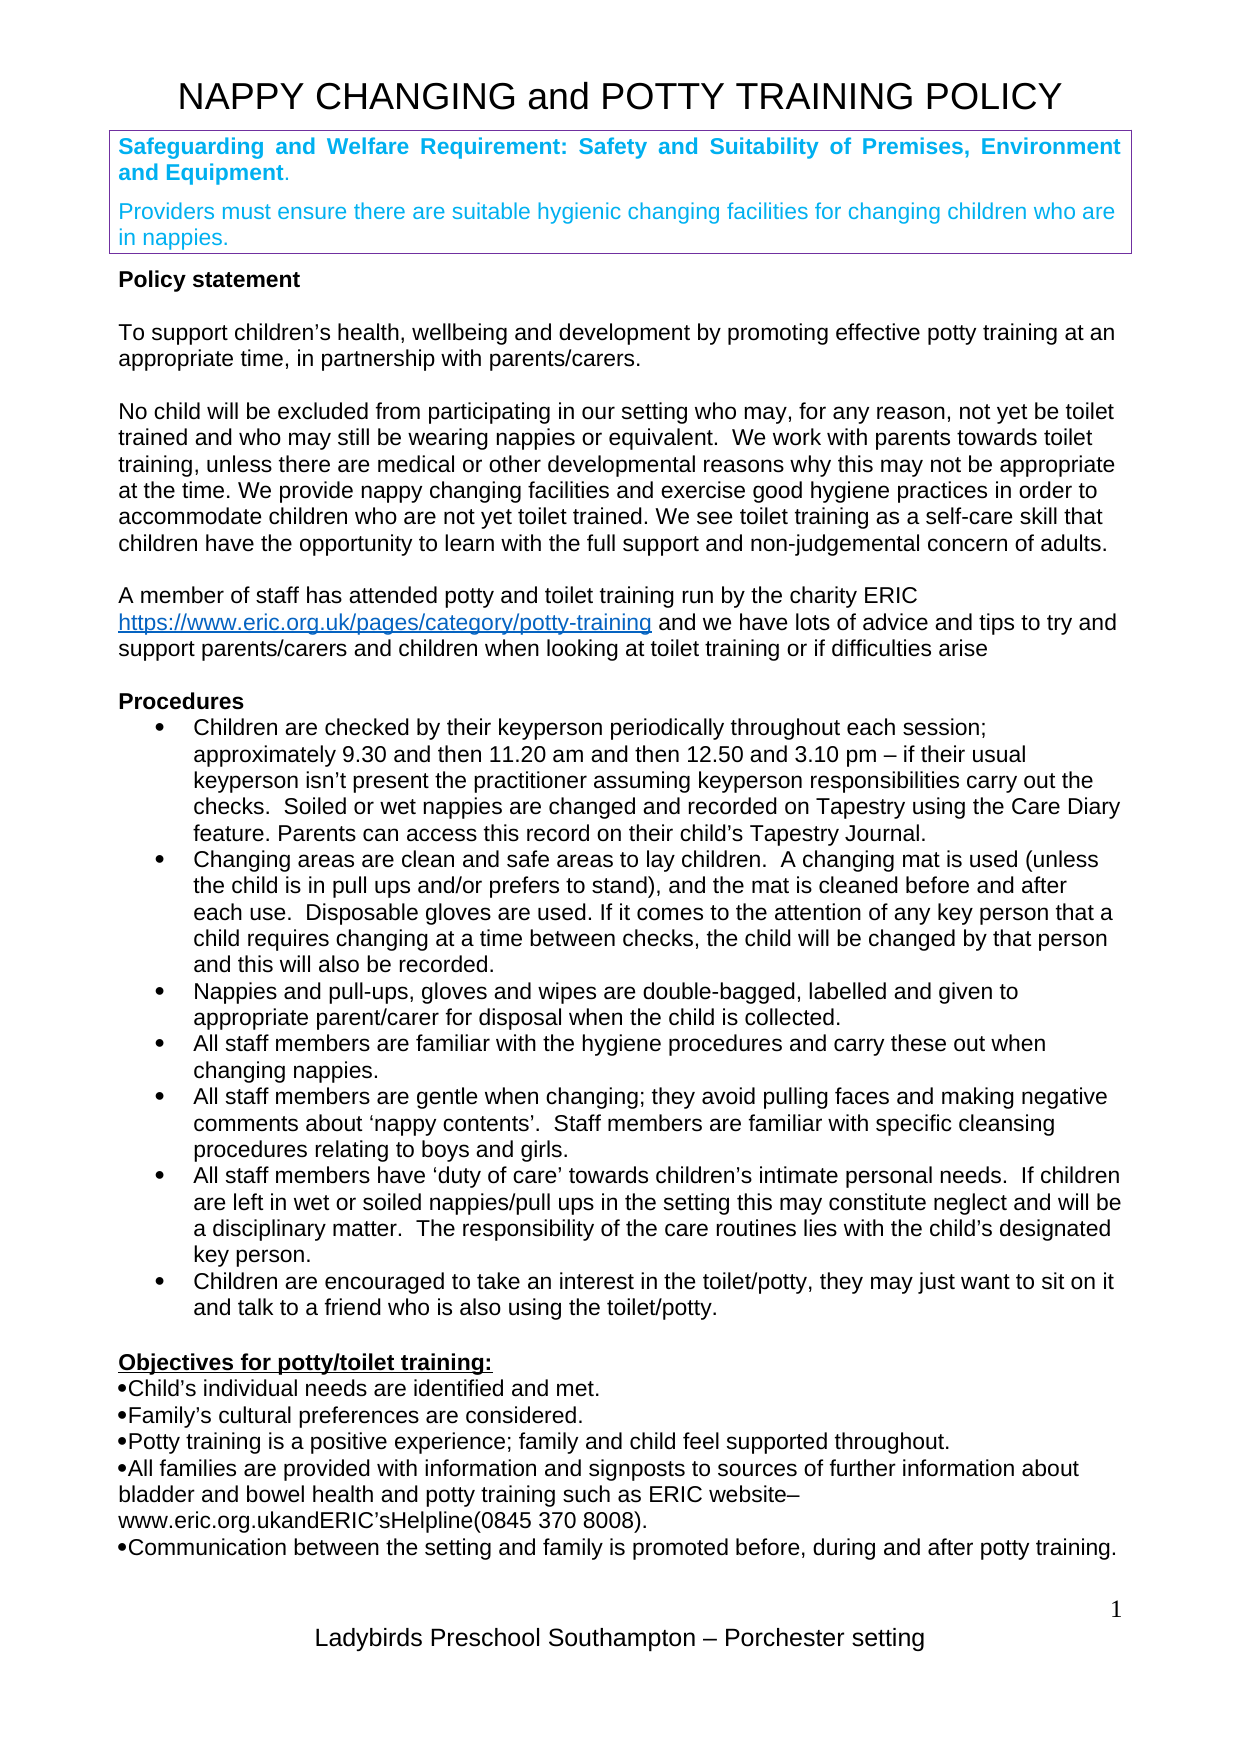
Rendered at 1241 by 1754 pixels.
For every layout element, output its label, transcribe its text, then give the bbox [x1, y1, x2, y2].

list Changing areas are clean and safe areas to lay children. A changing mat is used (unless the child is in pull ups and/or prefers to stand), and the mat is cleaned before and after each use. Disposable gloves are used. If it comes to the attention of any key person that a child requires changing at a time between checks, the child will be changed by that person and this will also be recorded. [156, 846, 1122, 978]
list All staff members have ‘duty of care’ towards children’s intimate personal needs. If children are left in wet or soiled nappies/pull ups in the setting this may constitute neglect and will be a disciplinary matter. The responsibility of the care routines lies with the child’s designated key person. [156, 1162, 1122, 1268]
text No child will be excluded from participating in our setting who may, for any reason, not yet be toilet trained and who may still be wearing nappies or equivalent. We work with parents towards toilet training, unless there are medical or other developmental reasons why this may not be appropriate at the time. We provide nappy changing facilities and exercise good hygiene practices in order to accommodate children who are not yet toilet trained. We see toilet training as a self-care skill that children have the opportunity to learn with the full support and non-judgemental concern of adults. [118, 398, 1122, 556]
text Policy statement [118, 266, 1122, 292]
text All families are provided with information and signposts to sources of further information about bladder and bowel health and potty training such as ERIC website–www.eric.org.ukandERIC’sHelpline(0845 370 8008). [118, 1454, 1122, 1533]
text Communication between the setting and family is promoted before, during and after potty training. [118, 1533, 1122, 1560]
list Children are encouraged to take an interest in the toilet/potty, they may just want to sit on it and talk to a friend who is also using the toilet/potty. [156, 1268, 1122, 1320]
list Nappies and pull-ups, gloves and wipes are double-bagged, labelled and given to appropriate parent/carer for disposal when the child is collected. [156, 978, 1122, 1030]
list All staff members are familiar with the hygiene procedures and carry these out when changing nappies. [156, 1030, 1122, 1083]
text Potty training is a positive experience; family and child feel supported throughout. [118, 1428, 1122, 1454]
text Family’s cultural preferences are considered. [118, 1402, 1122, 1428]
text Objectives for potty/toilet training: [118, 1349, 1122, 1375]
text Procedures [118, 688, 1122, 714]
list All staff members are gentle when changing; they avoid pulling faces and making negative comments about ‘nappy contents’. Staff members are familiar with specific cleansing procedures relating to boys and girls. [156, 1083, 1122, 1162]
text To support children’s health, wellbeing and development by promoting effective potty training at an appropriate time, in partnership with parents/carers. [118, 319, 1122, 372]
text Child’s individual needs are identified and met. [118, 1375, 1122, 1402]
text A member of staff has attended potty and toilet training run by the charity ERIC https://www.eric.org.uk/pages/category/potty-training and we have lots of advice and tips to try and support parents/carers and children when looking at toilet training or if difficulties arise [118, 582, 1122, 661]
list Children are checked by their keyperson periodically throughout each session; approximately 9.30 and then 11.20 am and then 12.50 and 3.10 pm – if their usual keyperson isn’t present the practitioner assuming keyperson responsibilities carry out the checks. Soiled or wet nappies are changed and recorded on Tapestry using the Care Diary feature. Parents can access this record on their child’s Tapestry Journal. [156, 714, 1122, 846]
